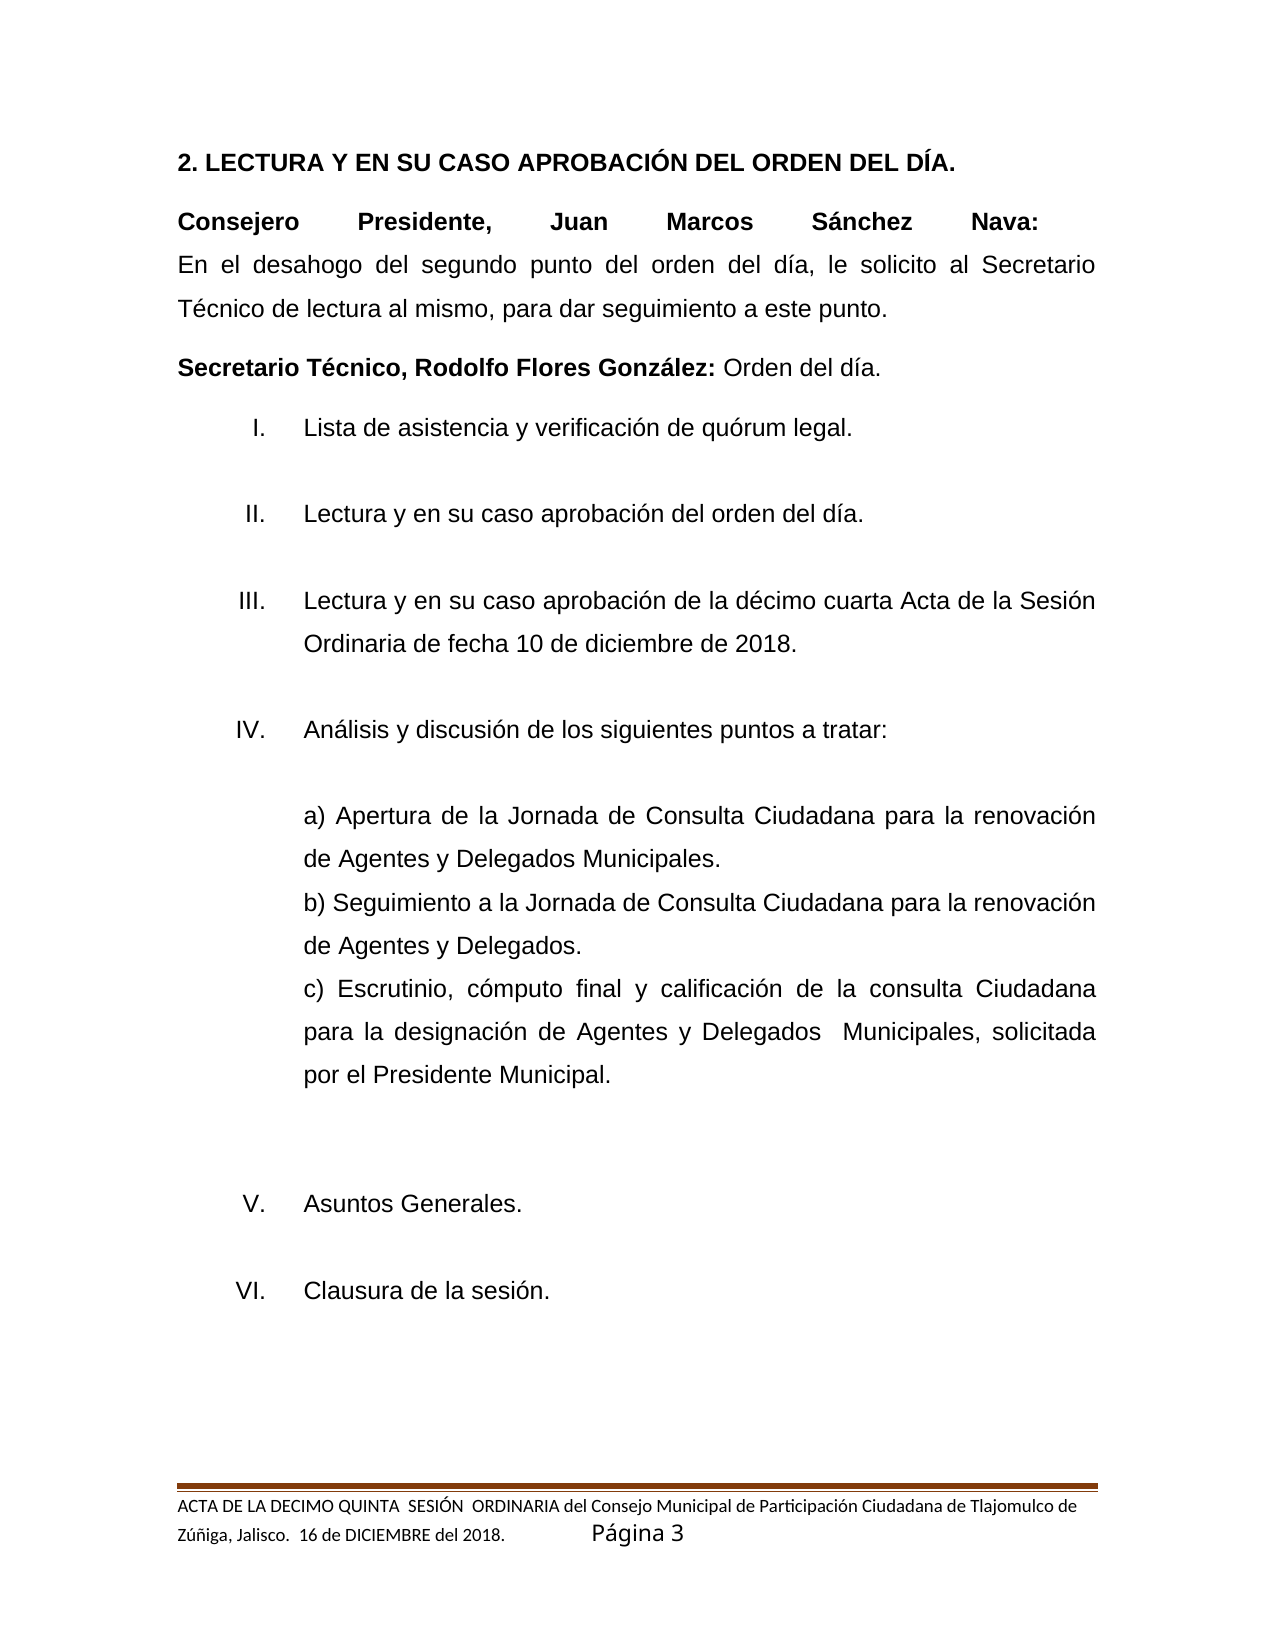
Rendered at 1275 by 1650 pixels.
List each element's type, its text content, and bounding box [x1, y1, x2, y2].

list Asuntos Generales. [266, 1189, 1098, 1218]
list Clausura de la sesión. [266, 1276, 1098, 1304]
list Análisis y discusión de los siguientes puntos a tratar: [266, 715, 1098, 744]
text 2. LECTURA Y EN SU CASO APROBACIÓN DEL ORDEN DEL DÍA. [177, 148, 1098, 176]
text Consejero Presidente, Juan Marcos Sánchez Nava: En el desahogo del segundo punto del orden del día, le solicito al Secretario Técnico de lectura al mismo, para dar seguimiento a este punto. [177, 207, 1098, 322]
list b) Seguimiento a la Jornada de Consulta Ciudadana para la renovación de Agentes y Delegados. [303, 888, 1098, 959]
text Secretario Técnico, Rodolfo Flores González: Orden del día. [177, 353, 1098, 382]
list Lectura y en su caso aprobación de la décimo cuarta Acta de la Sesión Ordinaria de fecha 10 de diciembre de 2018. [266, 586, 1098, 658]
list a) Apertura de la Jornada de Consulta Ciudadana para la renovación de Agentes y Delegados Municipales. [303, 801, 1098, 873]
list c) Escrutinio, cómputo final y calificación de la consulta Ciudadana para la designación de Agentes y Delegados Municipales, solicitada por el Presidente Municipal. [303, 974, 1098, 1089]
list Lista de asistencia y verificación de quórum legal. [266, 413, 1098, 442]
list Lectura y en su caso aprobación del orden del día. [266, 499, 1098, 528]
